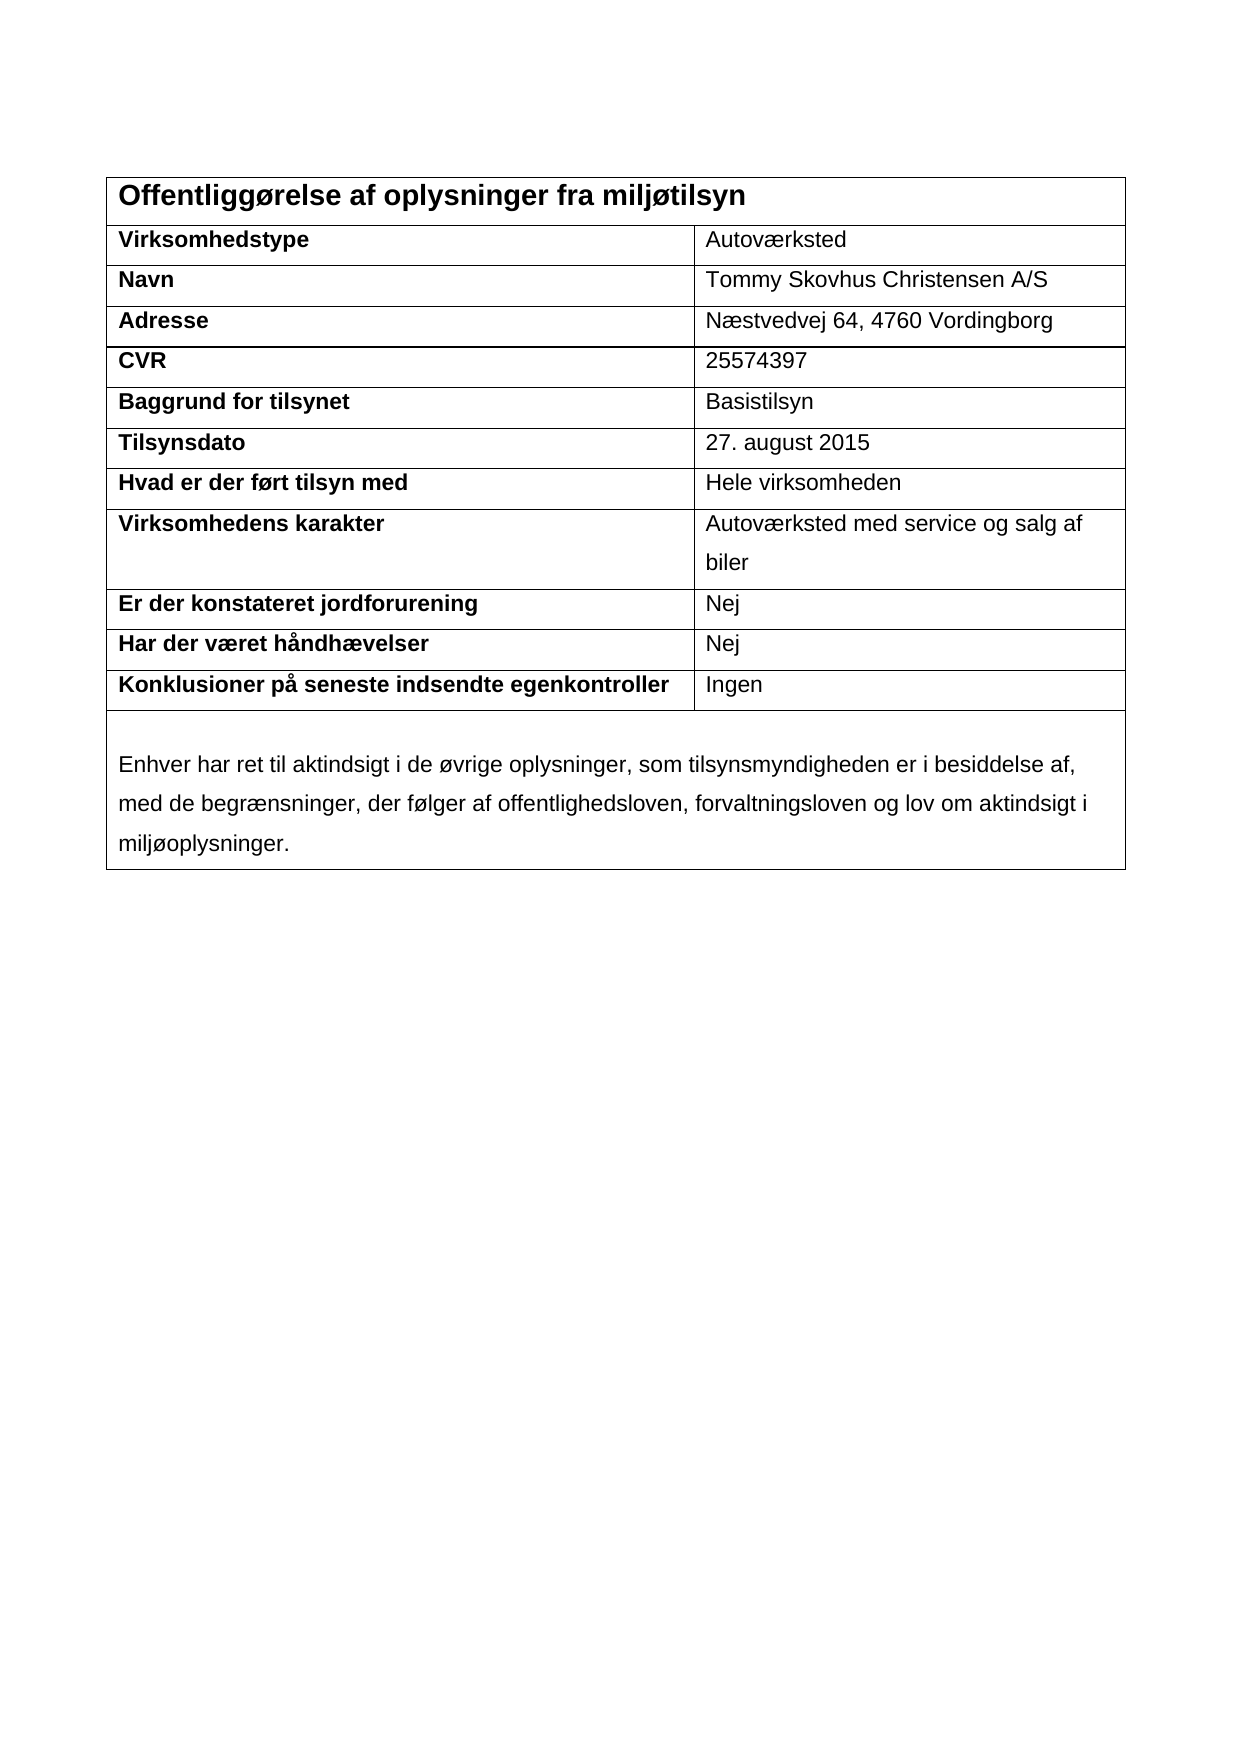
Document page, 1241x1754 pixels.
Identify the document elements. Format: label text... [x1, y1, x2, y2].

table_cell 25574397 [695, 348, 1125, 387]
table_header Offentliggørelse af oplysninger fra miljøtilsyn [107, 178, 1125, 225]
table_cell 27. august 2015 [695, 429, 1125, 468]
table_cell Konklusioner på seneste indsendte egenkontroller [107, 671, 694, 710]
table_cell Enhver har ret til aktindsigt i de øvrige oplysninger, som tilsynsmyndigheden er i besiddelse af, med de begrænsninger, der følger af offentlighedsloven, forvaltningsloven og lov om aktindsigt i miljøoplysninger. [107, 711, 1125, 869]
table_cell Virksomhedens karakter [107, 510, 694, 588]
table_cell Virksomhedstype [107, 226, 694, 265]
table_cell Nej [695, 630, 1125, 669]
table_cell Næstvedvej 64, 4760 Vordingborg [695, 307, 1125, 346]
table_cell Autoværksted med service og salg af biler [695, 510, 1125, 588]
table_cell Er der konstateret jordforurening [107, 590, 694, 629]
table_cell Autoværksted [695, 226, 1125, 265]
table_cell Baggrund for tilsynet [107, 388, 694, 427]
table_cell Tommy Skovhus Christensen A/S [695, 266, 1125, 306]
table_cell Hvad er der ført tilsyn med [107, 469, 694, 508]
table_cell Basistilsyn [695, 388, 1125, 427]
table_cell CVR [107, 348, 694, 387]
table_cell Navn [107, 266, 694, 306]
table_cell Har der været håndhævelser [107, 630, 694, 669]
table_cell Nej [695, 590, 1125, 629]
table_cell Hele virksomheden [695, 469, 1125, 508]
table_cell Adresse [107, 307, 694, 346]
table_cell Ingen [695, 671, 1125, 710]
table_cell Tilsynsdato [107, 429, 694, 468]
